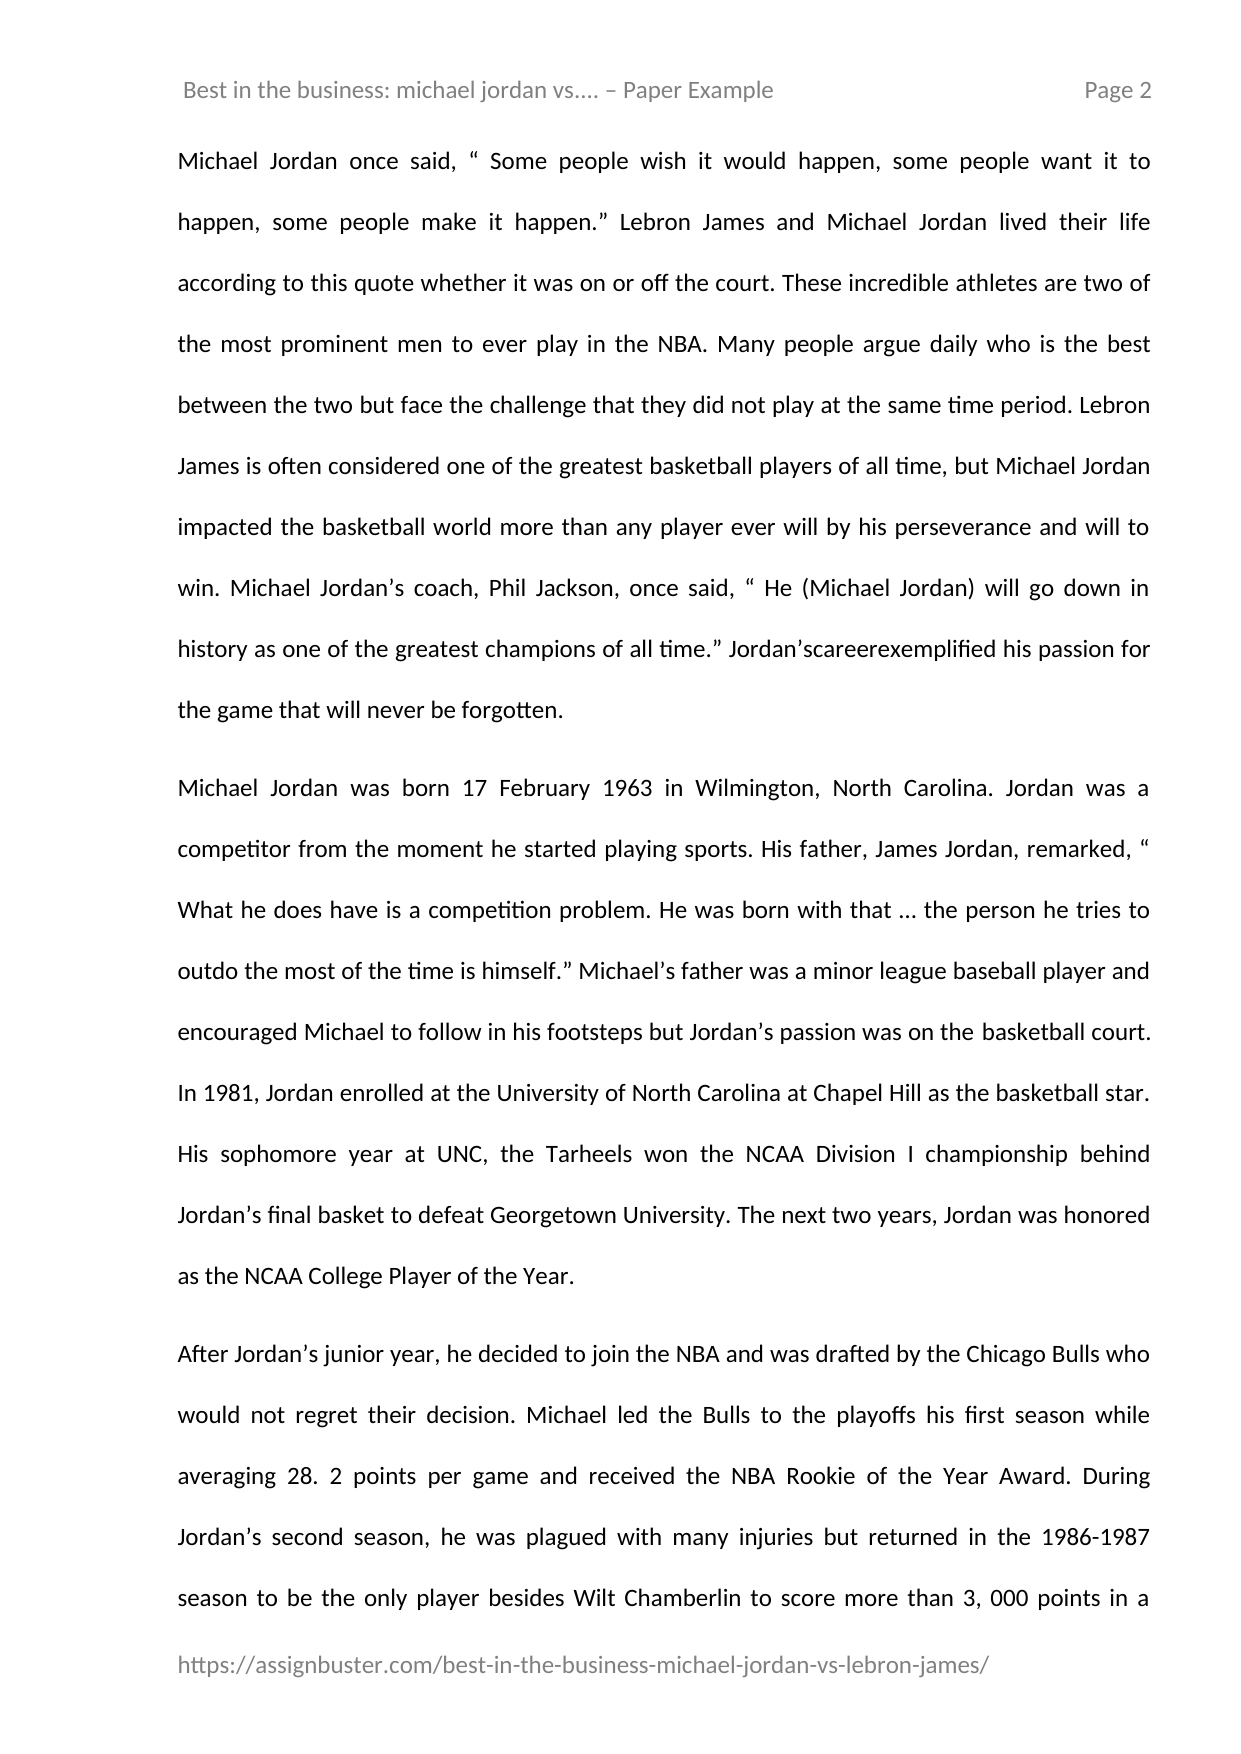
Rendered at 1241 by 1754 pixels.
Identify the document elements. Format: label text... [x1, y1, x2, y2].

text Michael Jordan was born 17 February 1963 in Wilmington, North Carolina. Jordan was a competitor from the moment he started playing sports. His father, James Jordan, remarked, “ What he does have is a competition problem. He was born with that … the person he tries to outdo the most of the time is himself.” Michael’s father was a minor league baseball player and encouraged Michael to follow in his footsteps but Jordan’s passion was on the basketball court. In 1981, Jordan enrolled at the University of North Carolina at Chapel Hill as the basketball star. His sophomore year at UNC, the Tarheels won the NCAA Division I championship behind Jordan’s final basket to defeat Georgetown University. The next two years, Jordan was honored as the NCAA College Player of the Year. [177, 772, 1152, 1291]
text Michael Jordan once said, “ Some people wish it would happen, some people want it to happen, some people make it happen.” Lebron James and Michael Jordan lived their life according to this quote whether it was on or off the court. These incredible athletes are two of the most prominent men to ever play in the NBA. Many people argue daily who is the best between the two but face the challenge that they did not play at the same time period. Lebron James is often considered one of the greatest basketball players of all time, but Michael Jordan impacted the basketball world more than any player ever will by his perseverance and will to win. Michael Jordan’s coach, Phil Jackson, once said, “ He (Michael Jordan) will go down in history as one of the greatest champions of all time.” Jordan’scareerexemplified his passion for the game that will never be forgotten. [177, 145, 1152, 725]
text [177, 1338, 1152, 1613]
